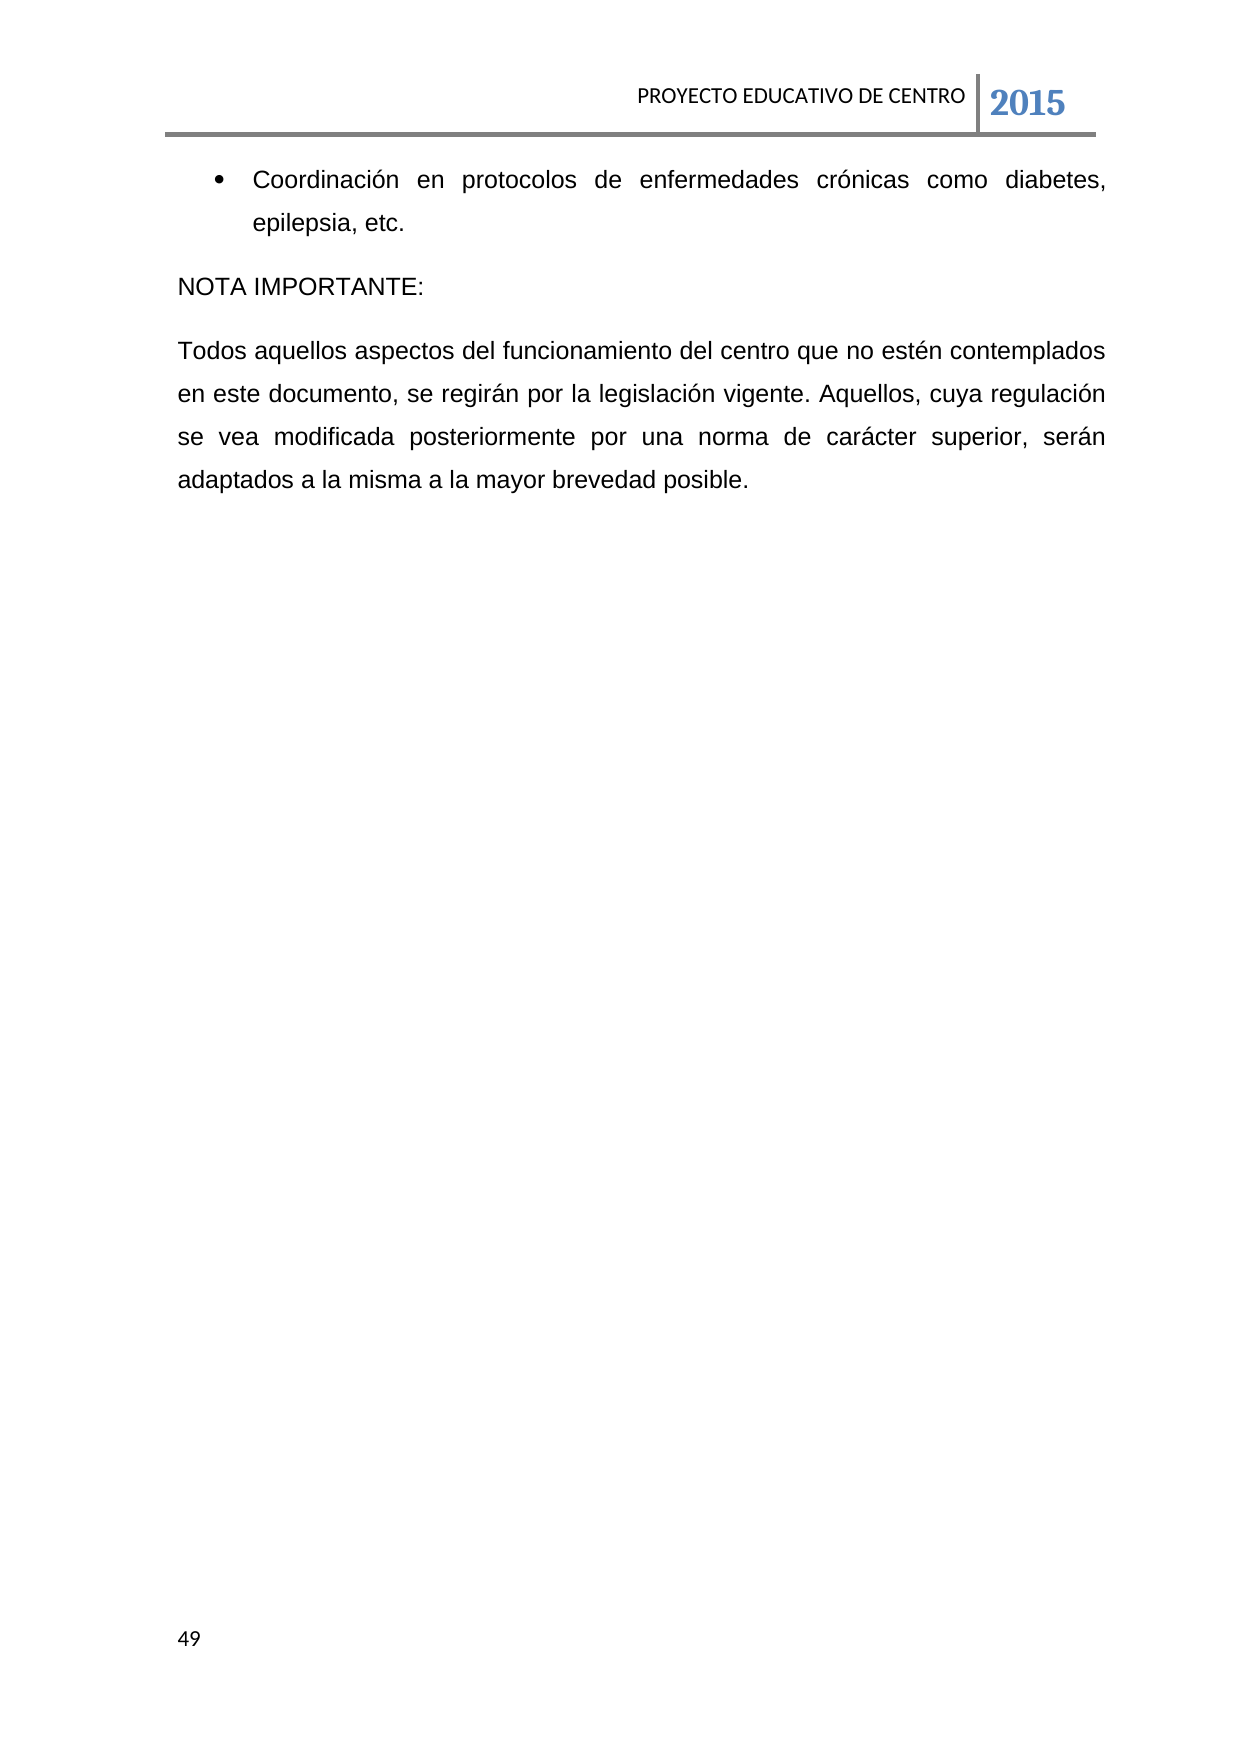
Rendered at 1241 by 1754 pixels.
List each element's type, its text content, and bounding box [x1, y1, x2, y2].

text Todos aquellos aspectos del funcionamiento del centro que no estén contemplados en este documento, se regirán por la legislación vigente. Aquellos, cuya regulación se vea modificada posteriormente por una norma de carácter superior, serán adaptados a la misma a la mayor brevedad posible. [177, 336, 1107, 494]
text NOTA IMPORTANTE: [177, 272, 1107, 301]
list Coordinación en protocolos de enfermedades crónicas como diabetes, epilepsia, etc. [215, 164, 1107, 237]
